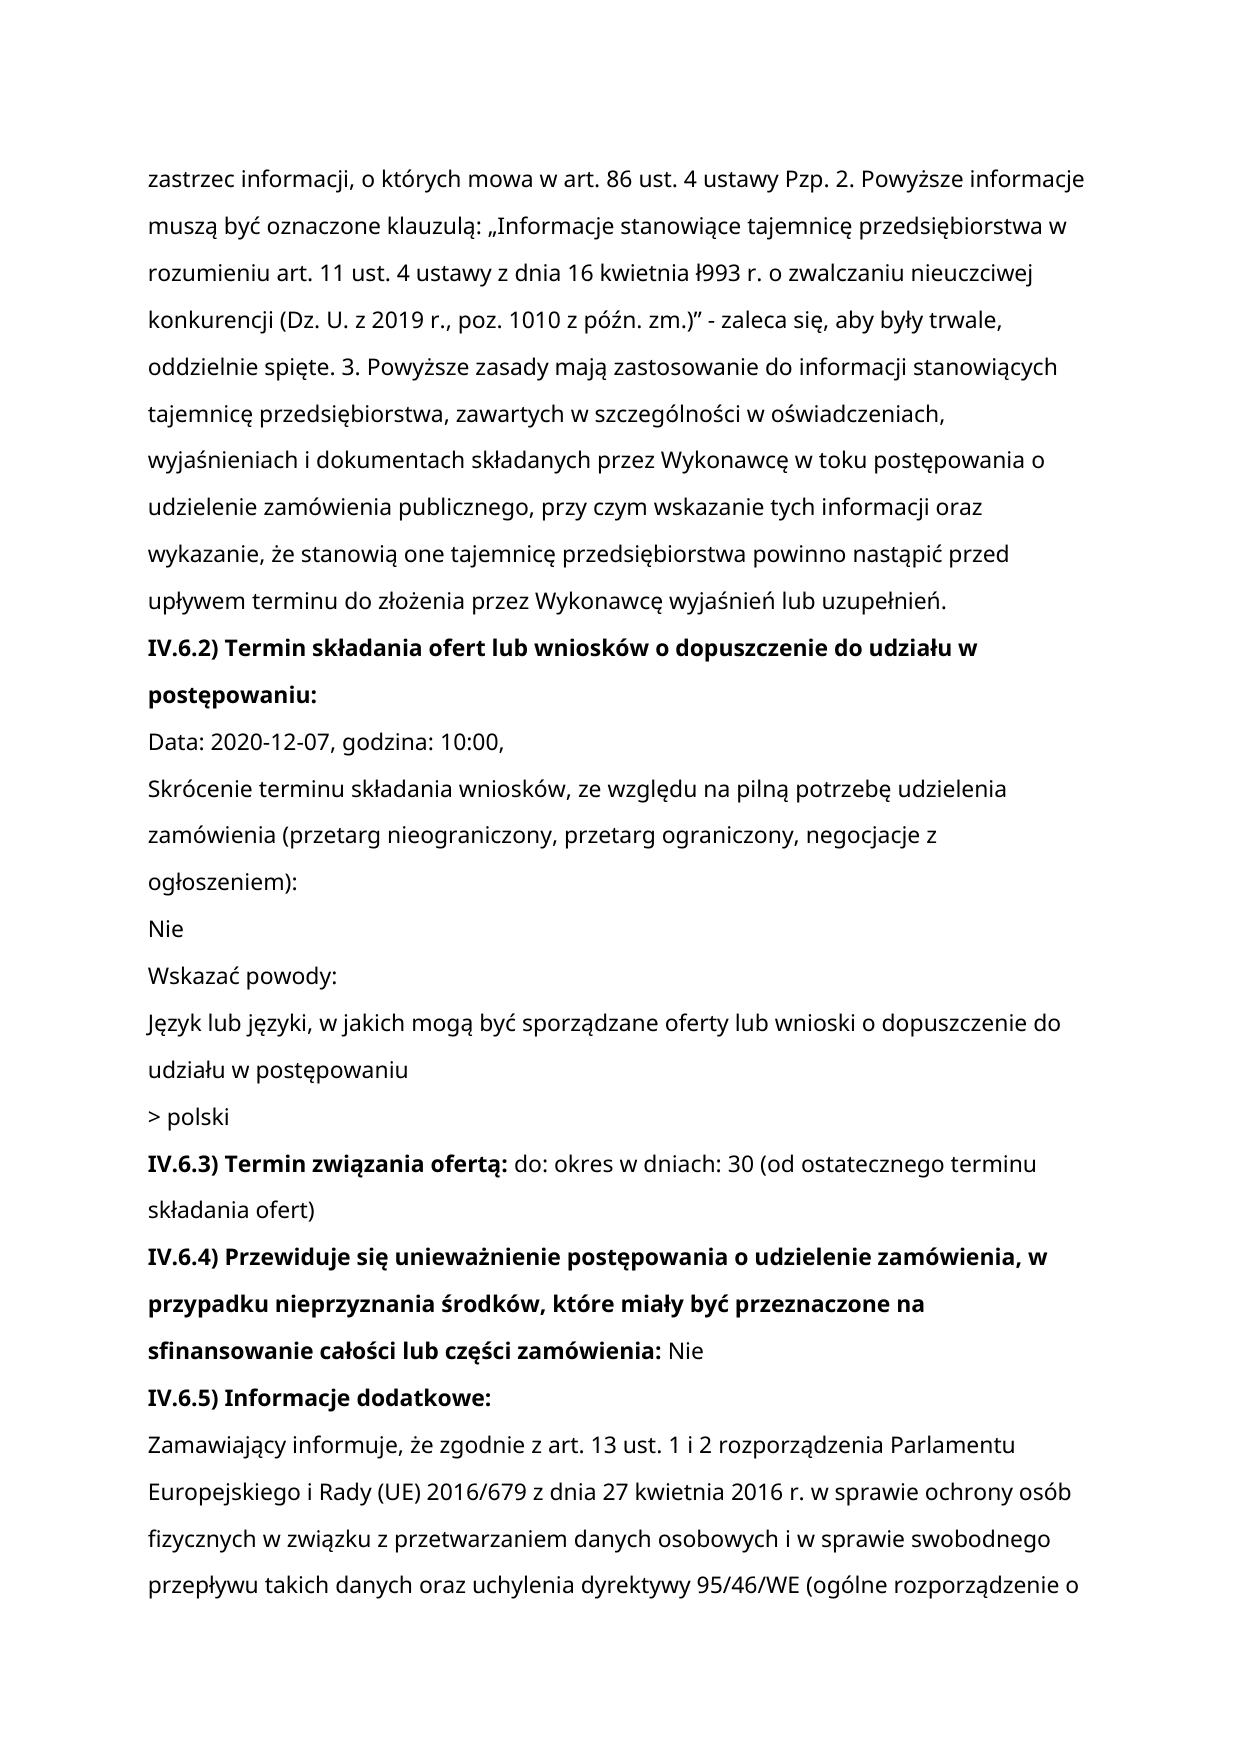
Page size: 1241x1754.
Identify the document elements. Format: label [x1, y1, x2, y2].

text [148, 148, 1093, 1601]
